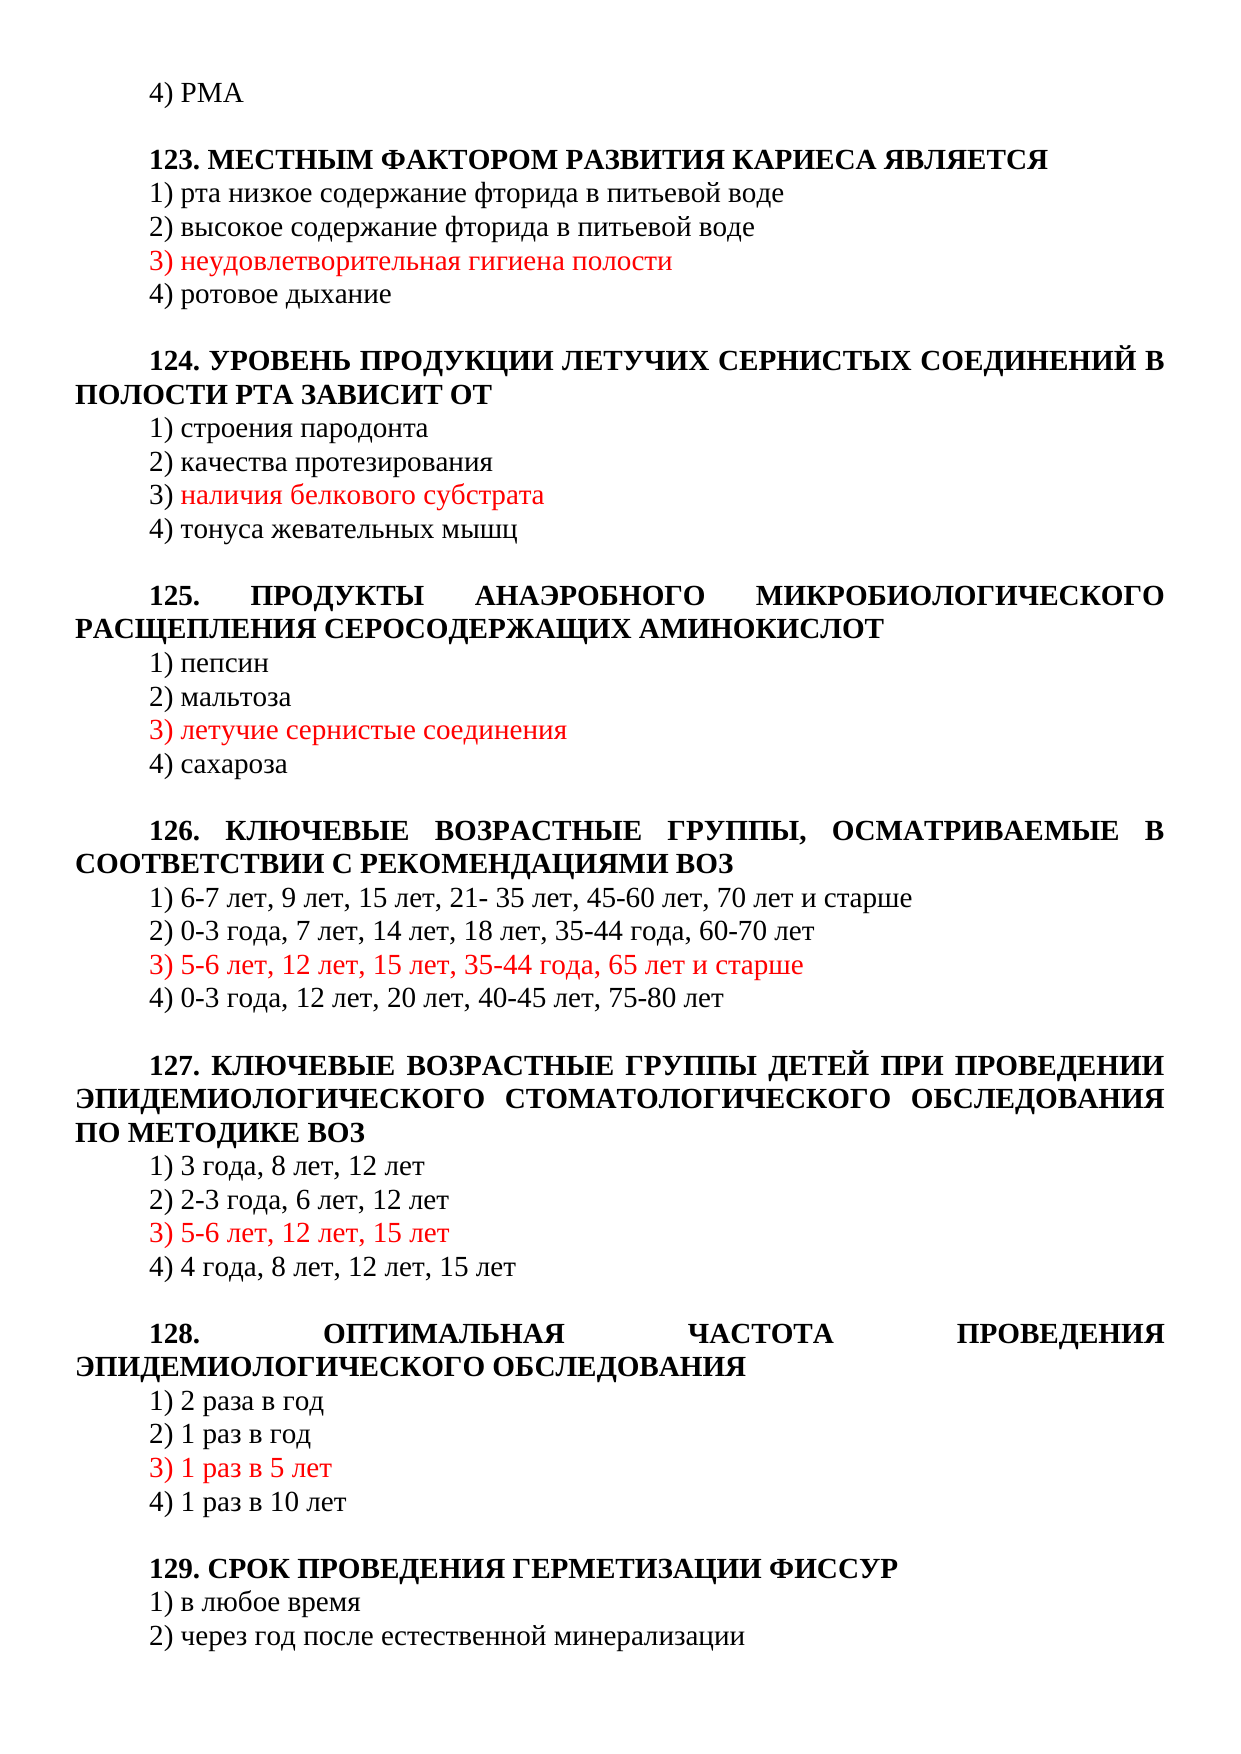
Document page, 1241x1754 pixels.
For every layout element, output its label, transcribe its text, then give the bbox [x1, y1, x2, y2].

text 126. КЛЮЧЕВЫЕ ВОЗРАСТНЫЕ ГРУППЫ, ОСМАТРИВАЕМЫЕ В СООТВЕТСТВИИ С РЕКОМЕНДАЦИЯМИ ВОЗ [75, 813, 1165, 880]
text 2) 0-3 года, 7 лет, 14 лет, 18 лет, 35-44 года, 60-70 лет [75, 913, 1164, 947]
text 1) 2 раза в год [75, 1383, 1164, 1417]
text 1) строения пародонта [75, 410, 1164, 444]
text 2) мальтоза [75, 679, 1164, 712]
text 4) 4 года, 8 лет, 12 лет, 15 лет [75, 1249, 1164, 1282]
text 1) рта низкое содержание фторида в питьевой воде [75, 176, 1164, 209]
text 3) 5-6 лет, 12 лет, 15 лет, 35-44 года, 65 лет и старше [75, 947, 1164, 981]
text 4) ротовое дыхание [75, 276, 1164, 310]
text 4) 0-3 года, 12 лет, 20 лет, 40-45 лет, 75-80 лет [75, 981, 1164, 1014]
text 129. СРОК ПРОВЕДЕНИЯ ГЕРМЕТИЗАЦИИ ФИССУР [75, 1551, 1165, 1584]
text 124. УРОВЕНЬ ПРОДУКЦИИ ЛЕТУЧИХ СЕРНИСТЫХ СОЕДИНЕНИЙ В ПОЛОСТИ РТА ЗАВИСИТ ОТ [75, 343, 1165, 410]
text 4) сахароза [75, 746, 1164, 779]
text 2) качества протезирования [75, 444, 1164, 477]
text 1) в любое время [75, 1584, 1164, 1618]
text 4) тонуса жевательных мышц [75, 511, 1164, 544]
text 1) 3 года, 8 лет, 12 лет [75, 1148, 1164, 1182]
text 2) 2-3 года, 6 лет, 12 лет [75, 1182, 1164, 1215]
text 127. КЛЮЧЕВЫЕ ВОЗРАСТНЫЕ ГРУППЫ ДЕТЕЙ ПРИ ПРОВЕДЕНИИ ЭПИДЕМИОЛОГИЧЕСКОГО СТОМАТОЛОГИЧЕСКОГО ОБСЛЕДОВАНИЯ ПО МЕТОДИКЕ ВОЗ [75, 1048, 1165, 1148]
text 3) летучие сернистые соединения [75, 712, 1164, 746]
text 123. МЕСТНЫМ ФАКТОРОМ РАЗВИТИЯ КАРИЕСА ЯВЛЯЕТСЯ [75, 142, 1165, 176]
text 2) через год после естественной минерализации [75, 1618, 1164, 1651]
text 3) наличия белкового субстрата [75, 477, 1164, 511]
text 3) 5-6 лет, 12 лет, 15 лет [75, 1215, 1164, 1249]
text 4) 1 раз в 10 лет [75, 1484, 1164, 1517]
text 2) 1 раз в год [75, 1417, 1164, 1450]
text 125. ПРОДУКТЫ АНАЭРОБНОГО МИКРОБИОЛОГИЧЕСКОГО РАСЩЕПЛЕНИЯ СЕРОСОДЕРЖАЩИХ АМИНОКИСЛОТ [75, 578, 1165, 645]
text 1) пепсин [75, 645, 1164, 679]
text 2) высокое содержание фторида в питьевой воде [75, 209, 1164, 243]
text 3) неудовлетворительная гигиена полости [75, 243, 1164, 276]
text 3) 1 раз в 5 лет [75, 1450, 1164, 1484]
text 1) 6-7 лет, 9 лет, 15 лет, 21- 35 лет, 45-60 лет, 70 лет и старше [75, 880, 1164, 913]
text 128. ОПТИМАЛЬНАЯ ЧАСТОТА ПРОВЕДЕНИЯ ЭПИДЕМИОЛОГИЧЕСКОГО ОБСЛЕДОВАНИЯ [75, 1316, 1165, 1383]
text 4) РМА [75, 75, 1164, 108]
